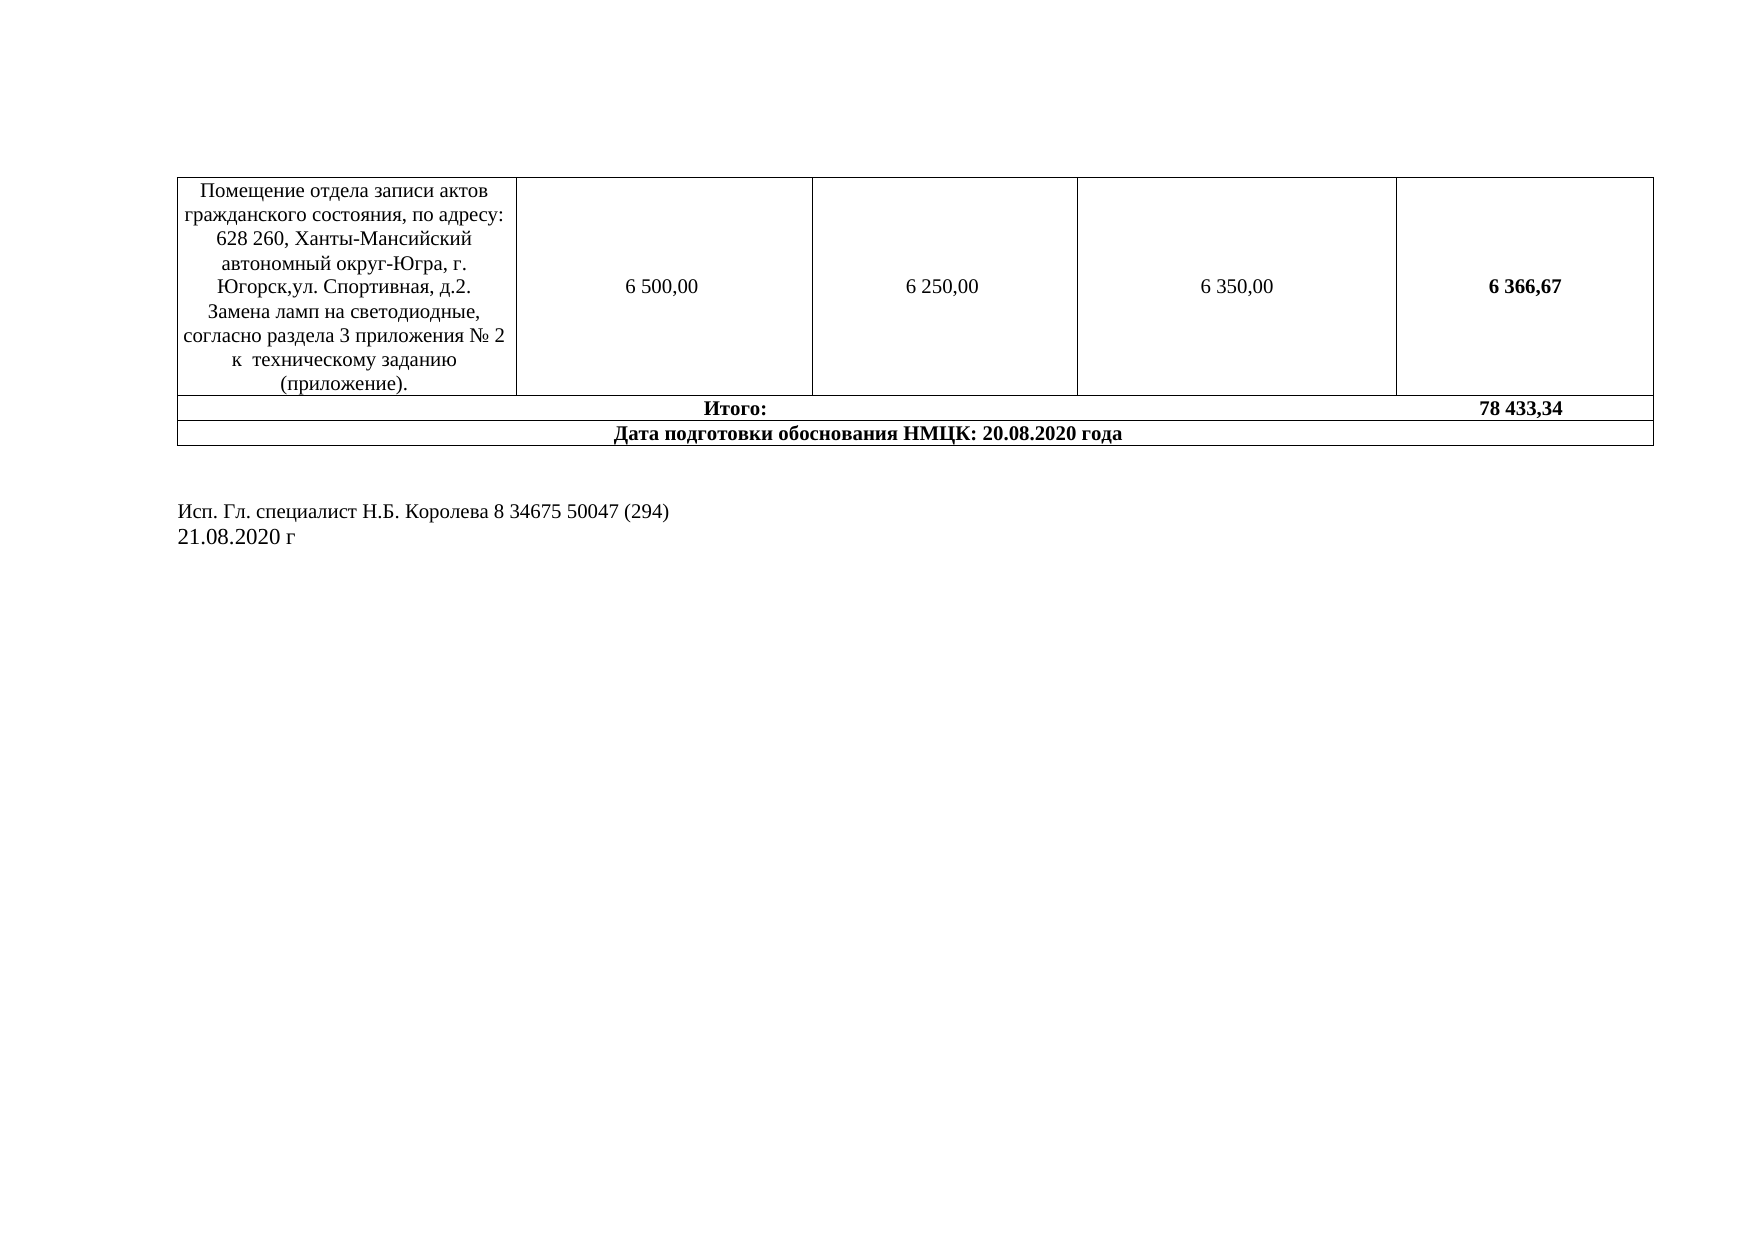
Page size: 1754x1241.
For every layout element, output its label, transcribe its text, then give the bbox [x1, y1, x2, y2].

table_cell 78 433,34 [1299, 396, 1653, 420]
text 21.08.2020 г [118, 523, 1636, 549]
table_cell Помещение отдела записи актов гражданского состояния, по адресу: 628 260, Ханты-Мансийский автономный округ-Югра, г. Югорск,ул. Спортивная, д.2. Замена ламп на светодиодные, согласно раздела 3 приложения № 2 к техническому заданию (приложение). [178, 178, 516, 395]
table_cell [1299, 421, 1653, 445]
table_cell 6 350,00 [1078, 178, 1396, 395]
table_cell 6 366,67 [1397, 178, 1653, 395]
table_cell 6 500,00 [517, 178, 812, 395]
table_cell 6 250,00 [813, 178, 1077, 395]
table_cell Итого: [178, 396, 1299, 420]
table_cell Дата подготовки обоснования НМЦК: 20.08.2020 года [178, 421, 1299, 445]
text Исп. Гл. специалист Н.Б. Королева 8 34675 50047 (294) [177, 499, 1636, 523]
